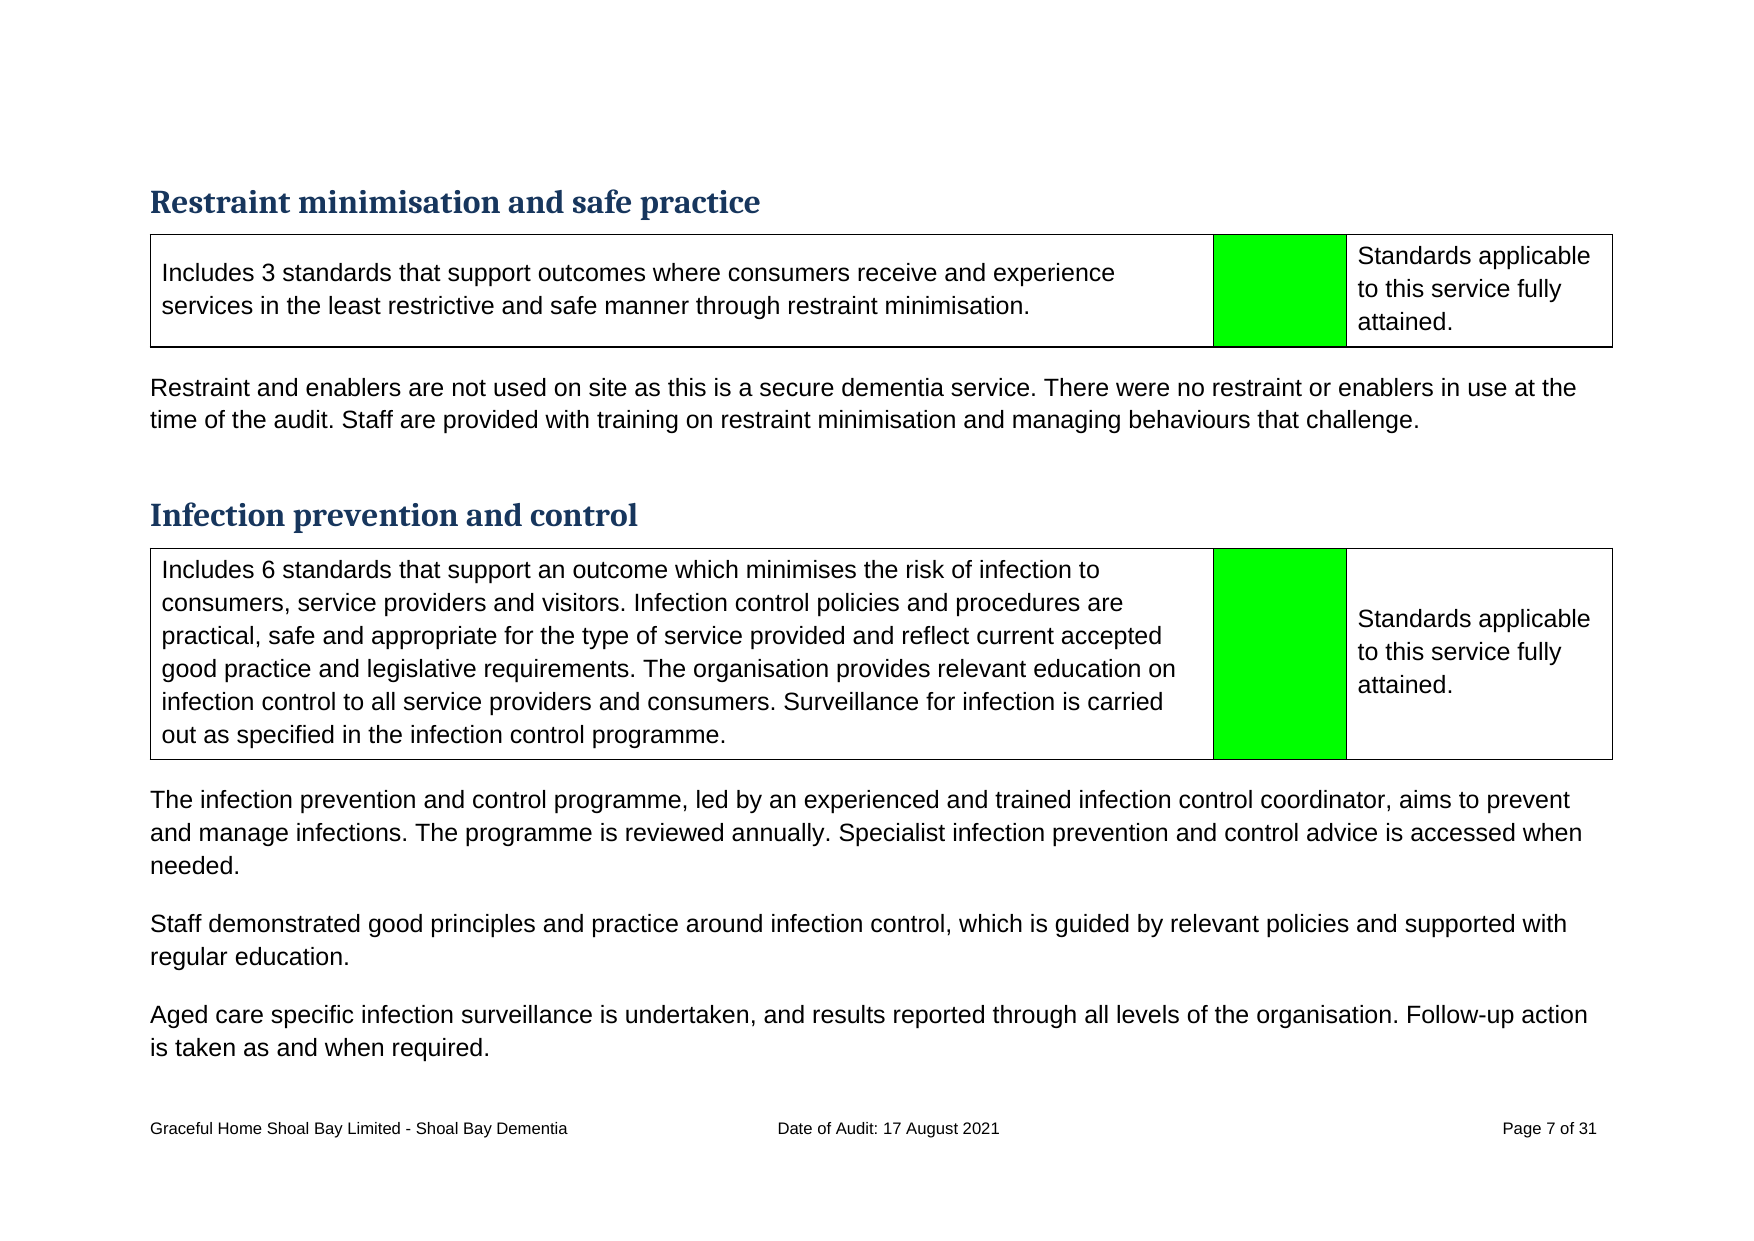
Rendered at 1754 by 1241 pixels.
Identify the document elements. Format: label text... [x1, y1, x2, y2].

table_header [1214, 235, 1346, 346]
subtitle Infection prevention and control [150, 497, 1604, 535]
text Staff demonstrated good principles and practice around infection control, which is guided by relevant policies and supported with regular education. [150, 909, 1604, 971]
table_header Standards applicable to this service fully attained. [1347, 549, 1612, 759]
table_header Includes 6 standards that support an outcome which minimises the risk of infection to consumers, service providers and visitors. Infection control policies and procedures are practical, safe and appropriate for the type of service provided and reflect current accepted good practice and legislative requirements. The organisation provides relevant education on infection control to all service providers and consumers. Surveillance for infection is carried out as specified in the infection control programme. [151, 549, 1213, 759]
text The infection prevention and control programme, led by an experienced and trained infection control coordinator, aims to prevent and manage infections. The programme is reviewed annually. Specialist infection prevention and control advice is accessed when needed. [150, 785, 1604, 880]
table_header Standards applicable to this service fully attained. [1347, 235, 1612, 346]
table_header Includes 3 standards that support outcomes where consumers receive and experience services in the least restrictive and safe manner through restraint minimisation. [151, 235, 1213, 346]
text Aged care specific infection surveillance is undertaken, and results reported through all levels of the organisation. Follow-up action is taken as and when required. [150, 1000, 1604, 1062]
text Restraint and enablers are not used on site as this is a secure dementia service. There were no restraint or enablers in use at the time of the audit. Staff are provided with training on restraint minimisation and managing behaviours that challenge. [150, 372, 1604, 434]
table_header [1214, 549, 1346, 759]
subtitle Restraint minimisation and safe practice [150, 183, 1604, 221]
